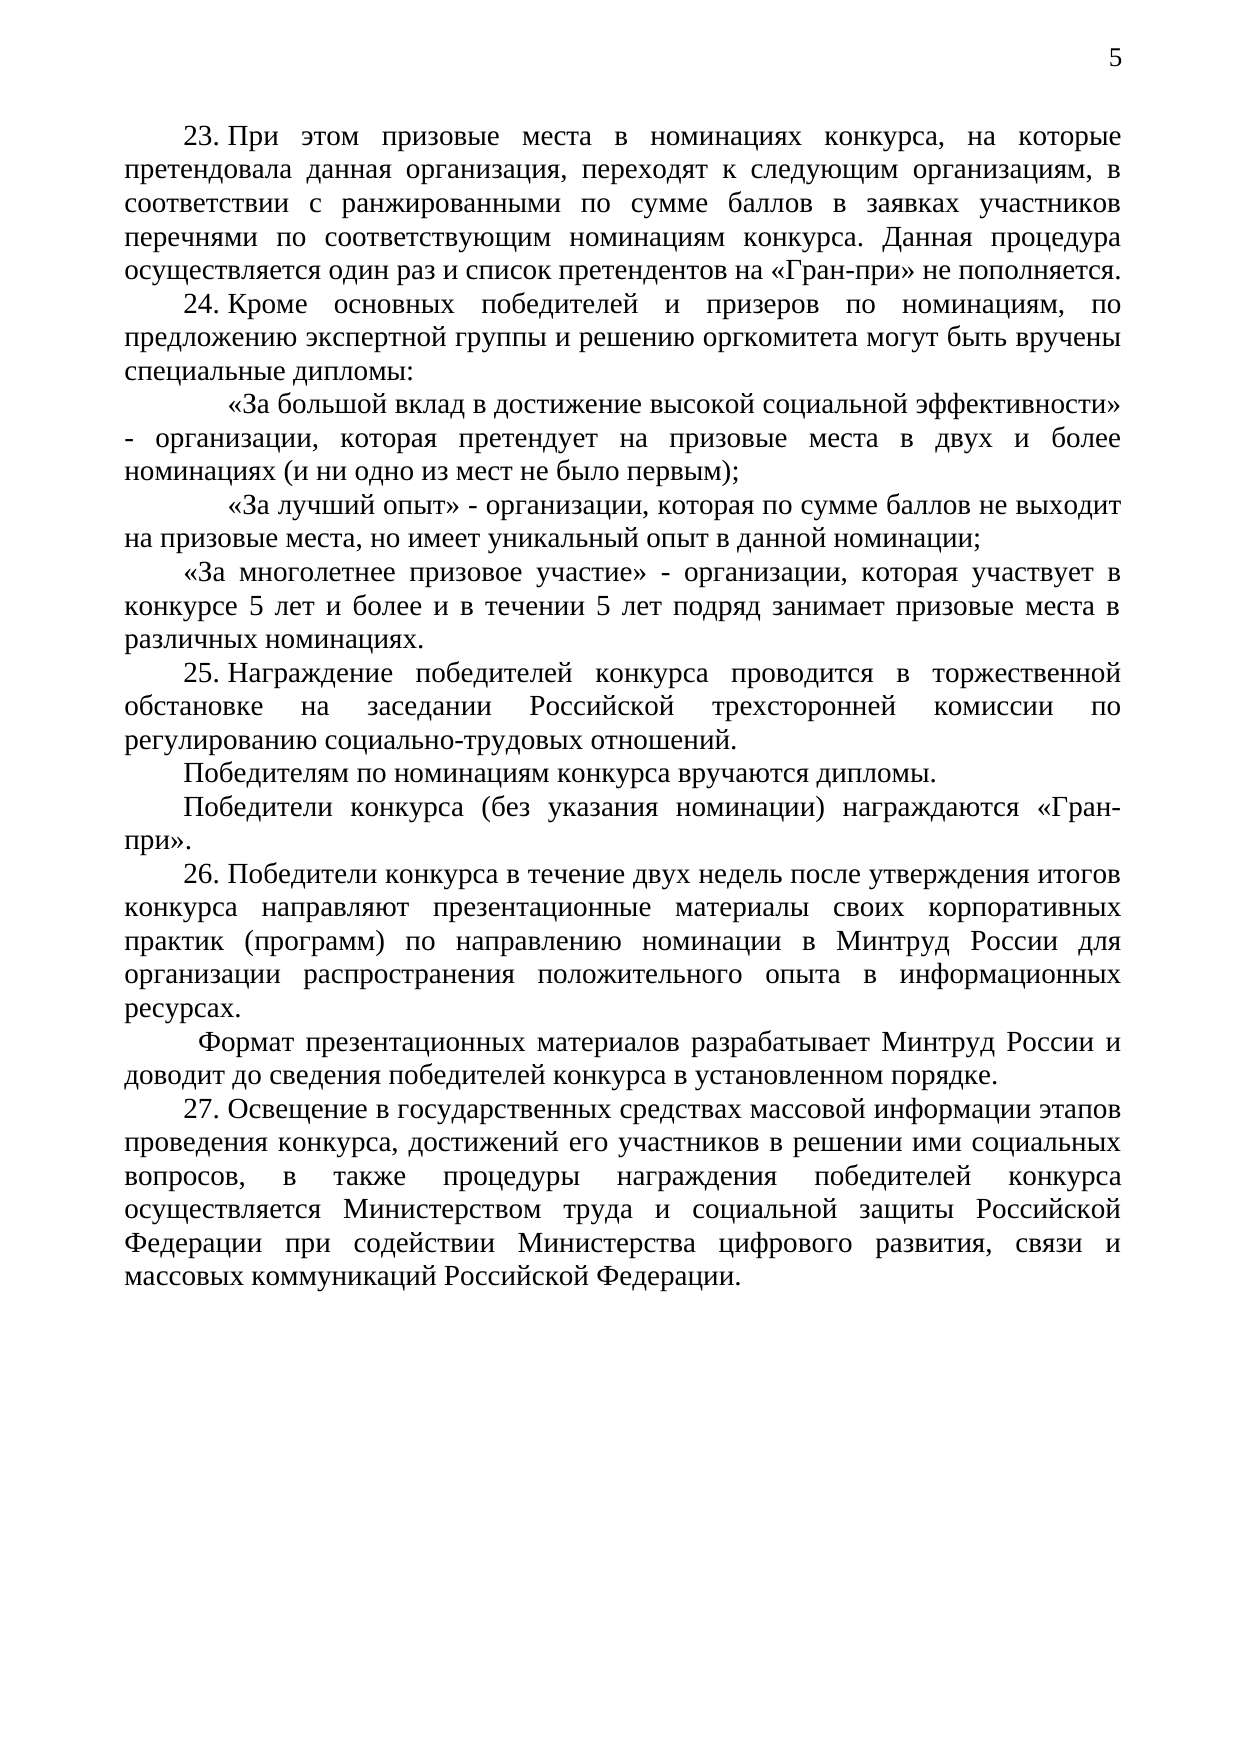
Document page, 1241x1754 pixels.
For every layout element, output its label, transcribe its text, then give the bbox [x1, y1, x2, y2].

list При этом призовые места в номинациях конкурса, на которые претендовала данная организация, переходят к следующим организациям, в соответствии с ранжированными по сумме баллов в заявках участников перечнями по соответствующим номинациям конкурса. Данная процедура осуществляется один раз и список претендентов на «Гран-при» не пополняется. [124, 118, 1122, 286]
text Победителям по номинациям конкурса вручаются дипломы. [124, 755, 1122, 789]
list Освещение в государственных средствах массовой информации этапов проведения конкурса, достижений его участников в решении ими социальных вопросов, в также процедуры награждения победителей конкурса осуществляется Министерством труда и социальной защиты Российской Федерации при содействии Министерства цифрового развития, связи и массовых коммуникаций Российской Федерации. [124, 1091, 1122, 1292]
text «За большой вклад в достижение высокой социальной эффективности» - организации, которая претендует на призовые места в двух и более номинациях (и ни одно из мест не было первым); [124, 386, 1122, 487]
list Победители конкурса в течение двух недель после утверждения итогов конкурса направляют презентационные материалы своих корпоративных практик (программ) по направлению номинации в Минтруд России для организации распространения положительного опыта в информационных ресурсах. [124, 856, 1122, 1024]
text «За многолетнее призовое участие» - организации, которая участвует в конкурсе 5 лет и более и в течении 5 лет подряд занимает призовые места в различных номинациях. [124, 554, 1122, 655]
text «За лучший опыт» - организации, которая по сумме баллов не выходит на призовые места, но имеет уникальный опыт в данной номинации; [124, 487, 1122, 554]
text Формат презентационных материалов разрабатывает Минтруд России и доводит до сведения победителей конкурса в установленном порядке. [124, 1024, 1122, 1091]
text Победители конкурса (без указания номинации) награждаются «Гран-при». [124, 789, 1122, 856]
list Награждение победителей конкурса проводится в торжественной обстановке на заседании Российской трехсторонней комиссии по регулированию социально-трудовых отношений. [124, 655, 1122, 755]
list Кроме основных победителей и призеров по номинациям, по предложению экспертной группы и решению оргкомитета могут быть вручены специальные дипломы: [124, 286, 1122, 386]
